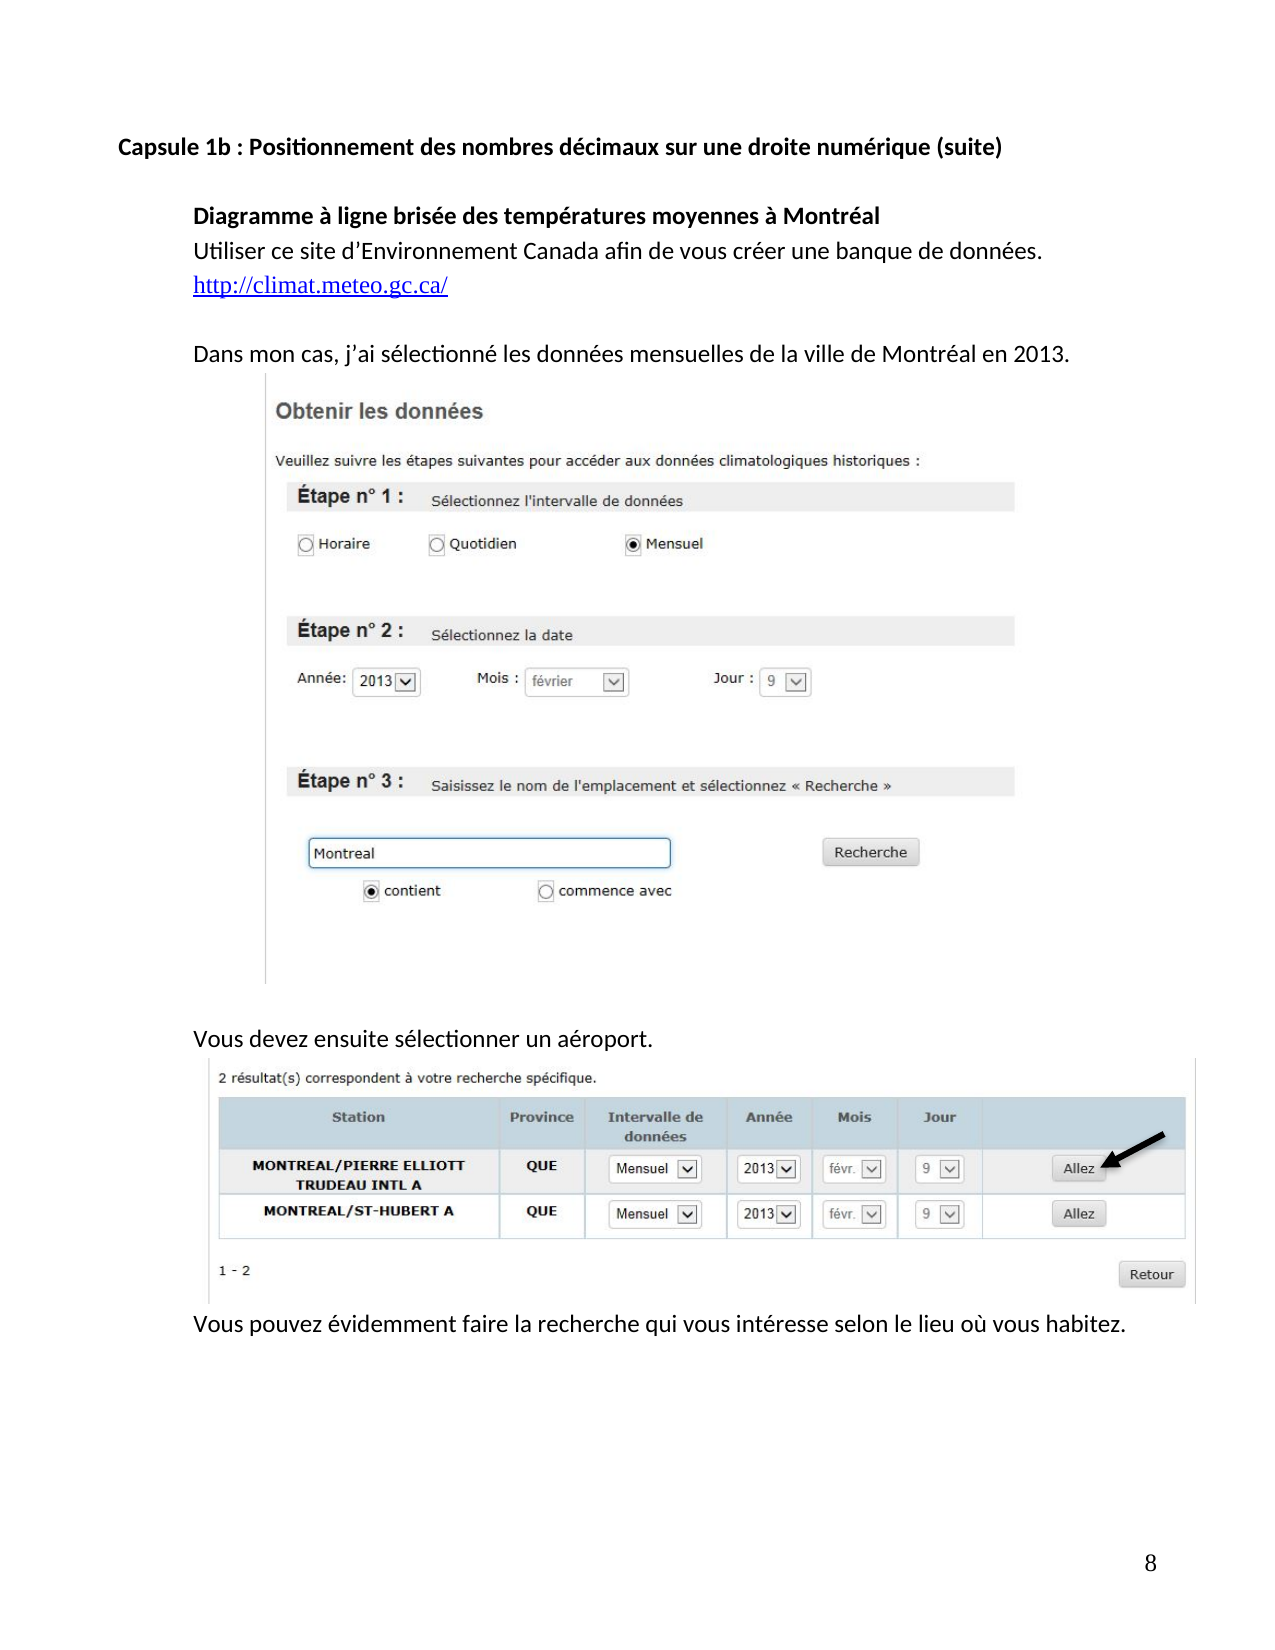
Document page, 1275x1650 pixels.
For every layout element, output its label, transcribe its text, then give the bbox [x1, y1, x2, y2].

subtitle Capsule 1b : Positionnement des nombres décimaux sur une droite numérique (suite) [118, 131, 1157, 161]
text Utiliser ce site d’Environnement Canada afin de vous créer une banque de données. [193, 235, 1157, 266]
text Dans mon cas, j’ai sélectionné les données mensuelles de la ville de Montréal en 2013. [193, 338, 1157, 369]
text Vous pouvez évidemment faire la recherche qui vous intéresse selon le lieu où vous habitez. [193, 1308, 1157, 1339]
text Vous devez ensuite sélectionner un aéroport. [193, 1023, 1157, 1054]
picture [193, 373, 1031, 984]
text Diagramme à ligne brisée des températures moyennes à Montréal [193, 200, 1157, 231]
picture [193, 1058, 1232, 1304]
text http://climat.meteo.gc.ca/ [193, 270, 1157, 299]
